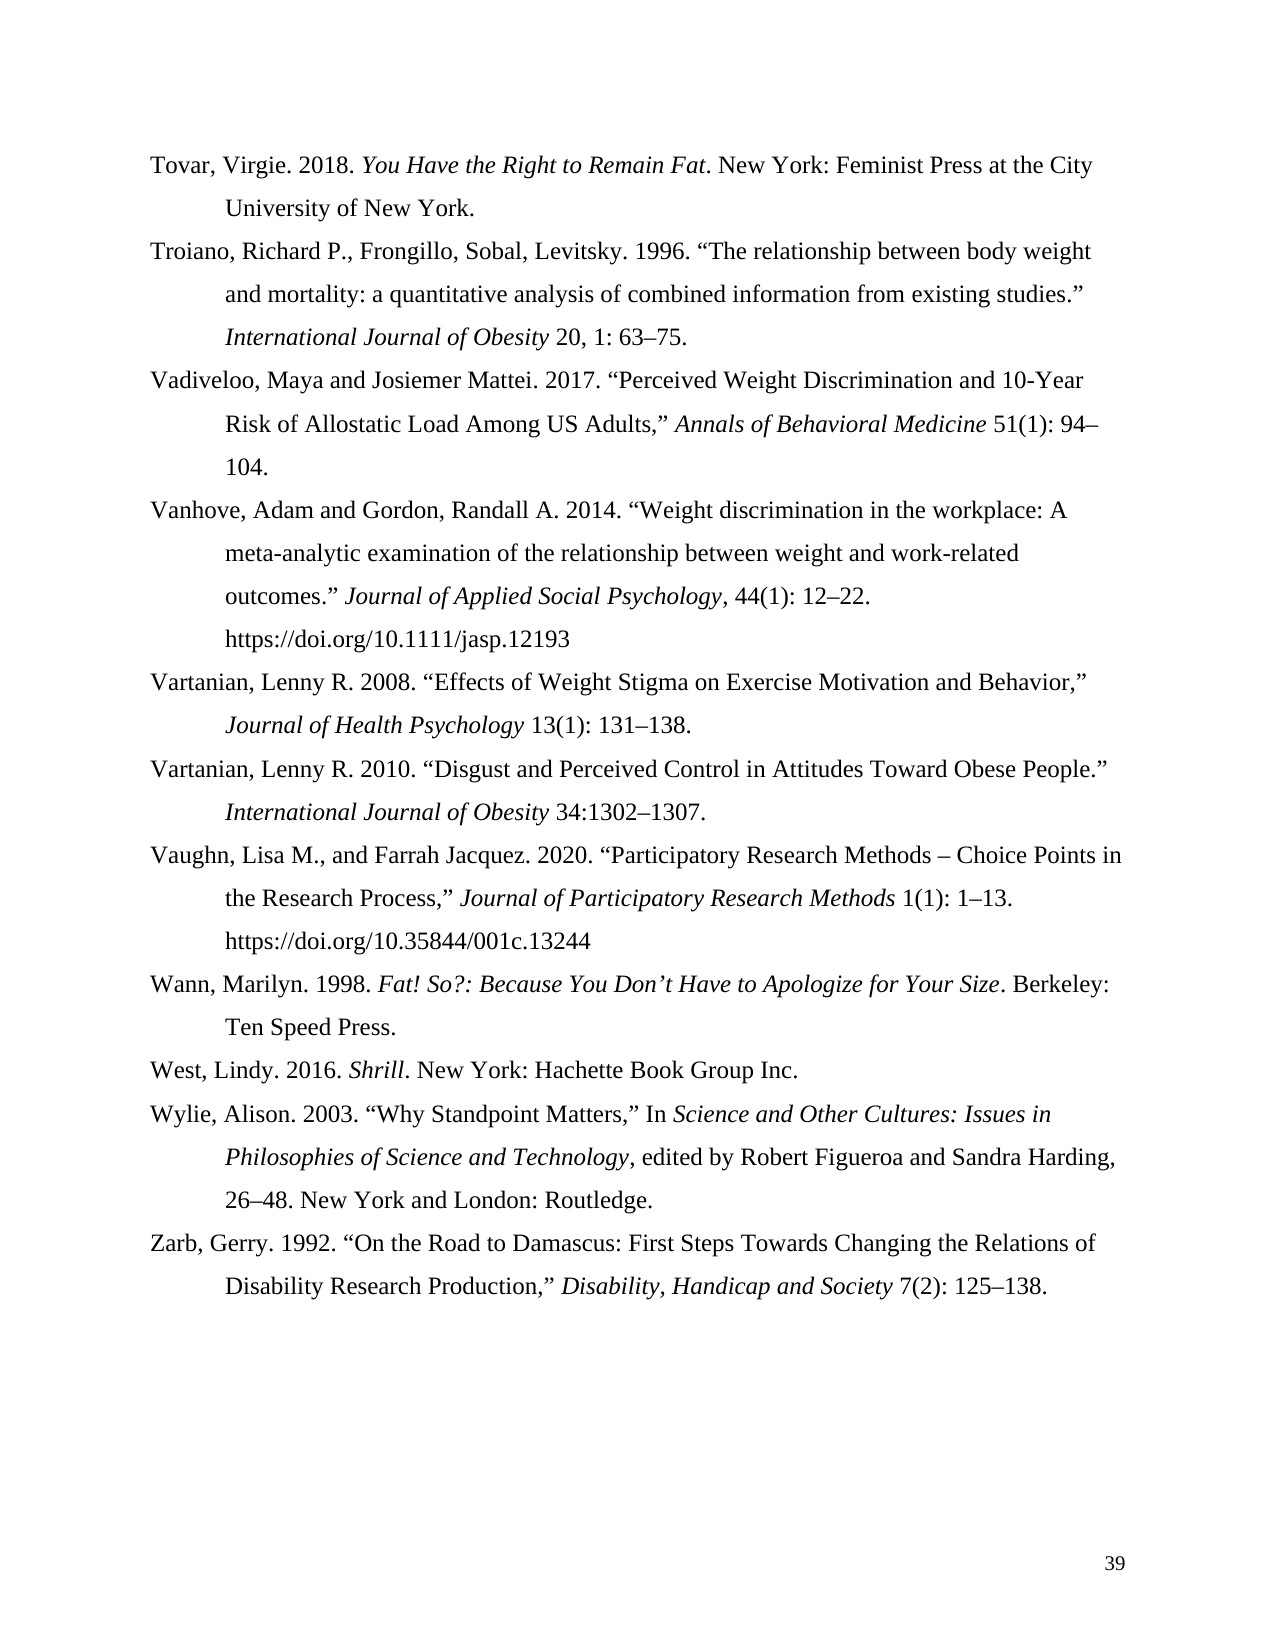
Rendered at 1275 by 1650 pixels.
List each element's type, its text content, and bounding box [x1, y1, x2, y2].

text Wann, Marilyn. 1998. Fat! So?: Because You Don’t Have to Apologize for Your Size. Berkeley: Ten Speed Press. [150, 969, 1125, 1041]
text Zarb, Gerry. 1992. “On the Road to Damascus: First Steps Towards Changing the Relations of Disability Research Production,” Disability, Handicap and Society 7(2): 125–138. [150, 1228, 1125, 1300]
text Tovar, Virgie. 2018. You Have the Right to Remain Fat. New York: Feminist Press at the City University of New York. [150, 150, 1125, 222]
text Vadiveloo, Maya and Josiemer Mattei. 2017. “Perceived Weight Discrimination and 10-Year Risk of Allostatic Load Among US Adults,” Annals of Behavioral Medicine 51(1): 94–104. [150, 366, 1125, 481]
text Troiano, Richard P., Frongillo, Sobal, Levitsky. 1996. “The relationship between body weight and mortality: a quantitative analysis of combined information from existing studies.” International Journal of Obesity 20, 1: 63–75. [150, 236, 1125, 351]
text Vartanian, Lenny R. 2010. “Disgust and Perceived Control in Attitudes Toward Obese People.” International Journal of Obesity 34:1302–1307. [150, 754, 1125, 826]
text Vanhove, Adam and Gordon, Randall A. 2014. “Weight discrimination in the workplace: A meta‐analytic examination of the relationship between weight and work‐related outcomes.” Journal of Applied Social Psychology, 44(1): 12–22. https://doi.org/10.1111/jasp.12193 [150, 495, 1125, 653]
text Vartanian, Lenny R. 2008. “Effects of Weight Stigma on Exercise Motivation and Behavior,” Journal of Health Psychology 13(1): 131–138. [150, 667, 1125, 739]
text West, Lindy. 2016. Shrill. New York: Hachette Book Group Inc. [150, 1056, 1125, 1084]
text Wylie, Alison. 2003. “Why Standpoint Matters,” In Science and Other Cultures: Issues in Philosophies of Science and Technology, edited by Robert Figueroa and Sandra Harding, 26–48. New York and London: Routledge. [150, 1099, 1125, 1214]
text Vaughn, Lisa M., and Farrah Jacquez. 2020. “Participatory Research Methods – Choice Points in the Research Process,” Journal of Participatory Research Methods 1(1): 1–13. https://doi.org/10.35844/001c.13244 [150, 840, 1125, 955]
